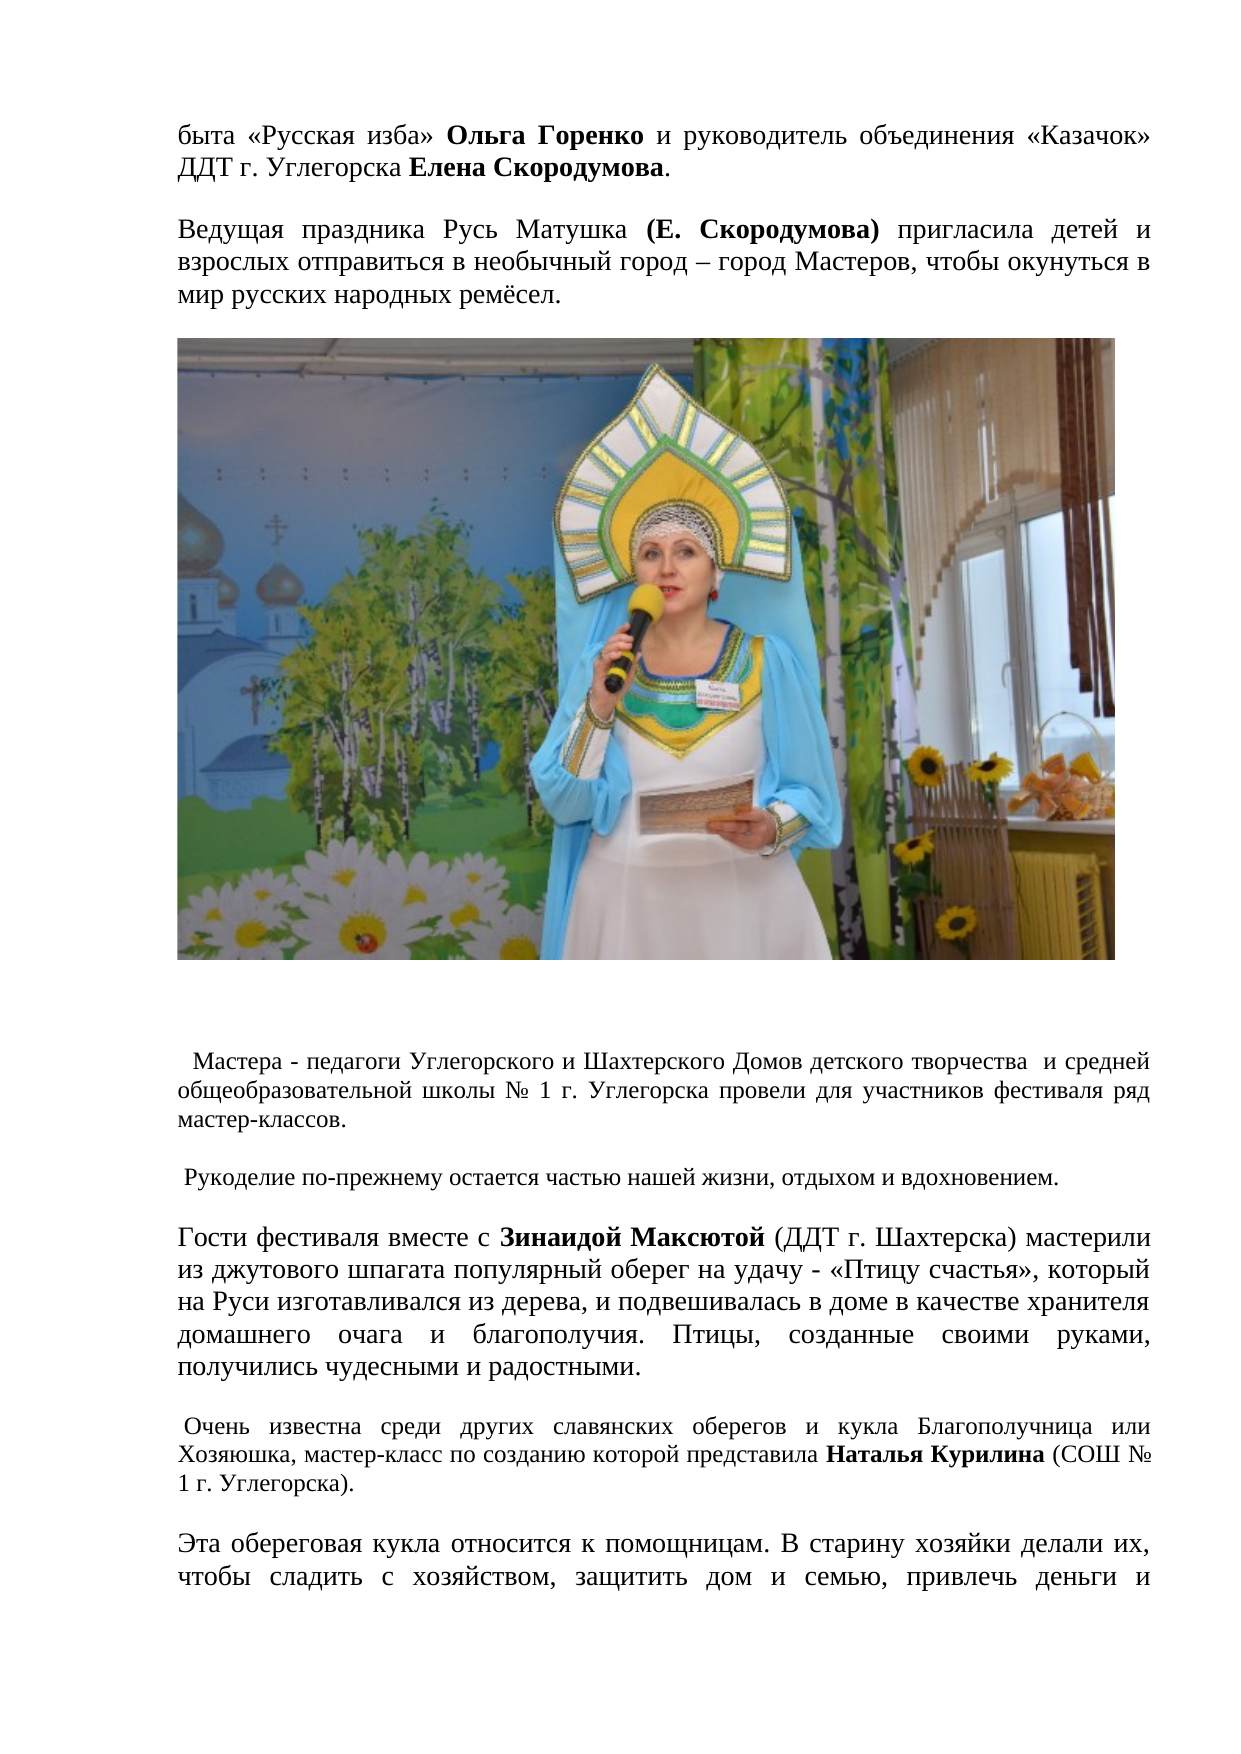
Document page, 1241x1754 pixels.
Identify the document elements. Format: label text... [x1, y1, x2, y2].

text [177, 118, 1152, 183]
text Гости фестиваля вместе с Зинаидой Максютой (ДДТ г. Шахтерска) мастерили из джутового шпагата популярный оберег на удачу - «Птицу счастья», который на Руси изготавливался из дерева, и подвешивалась в доме в качестве хранителя домашнего очага и благополучия. Птицы, созданные своими руками, получились чудесными и радостными. [177, 1219, 1152, 1382]
text Рукоделие по-прежнему остается частью нашей жизни, отдыхом и вдохновением. [177, 1162, 1152, 1190]
text Очень известна среди других славянских оберегов и кукла Благополучница или Хозяюшка, мастер-класс по созданию которой представила Наталья Курилина (СОШ № 1 г. Углегорска). [177, 1411, 1152, 1497]
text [177, 1526, 1152, 1591]
text Мастера - педагоги Углегорского и Шахтерского Домов детского творчества и средней общеобразовательной школы № 1 г. Углегорска провели для участников фестиваля ряд мастер-классов. [177, 1046, 1152, 1132]
text Ведущая праздника Русь Матушка (Е. Скородумова) пригласила детей и взрослых отправиться в необычный город – город Мастеров, чтобы окунуться в мир русских народных ремёсел. [177, 212, 1152, 309]
picture [177, 338, 1115, 960]
